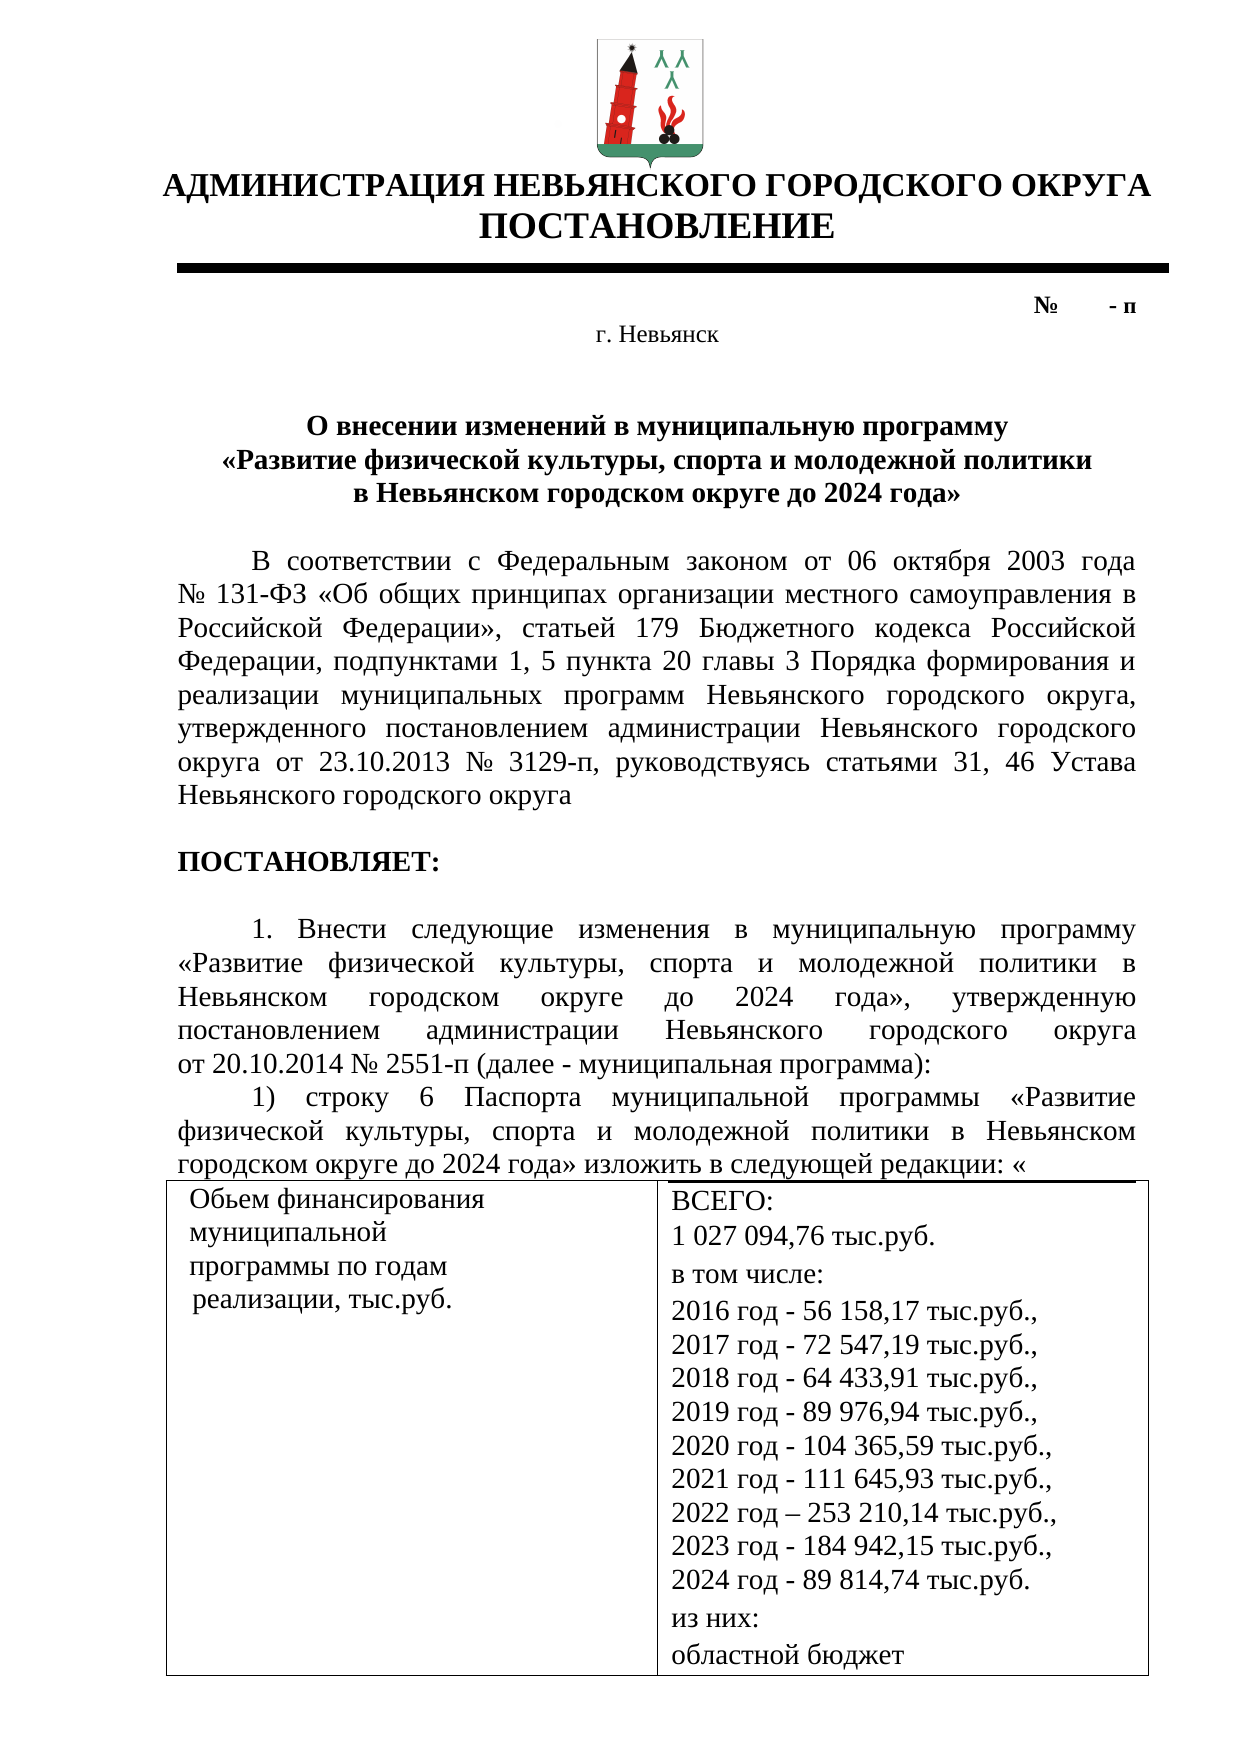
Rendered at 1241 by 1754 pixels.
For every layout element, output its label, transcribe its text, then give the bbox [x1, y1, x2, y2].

text АДМИНИСТРАЦИЯ НЕВЬЯНСКОГО ГОРОДСКОГО ОКРУГА [148, 165, 1166, 204]
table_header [167, 1181, 657, 1675]
text ПОСТАНОВЛЕНИЕ [177, 204, 1137, 247]
text 1) строку 6 Паспорта муниципальной программы «Развитие физической культуры, спорта и молодежной политики в Невьянском городском округе до 2024 года» изложить в следующей редакции: « [177, 1079, 1137, 1180]
text № - п [177, 290, 1137, 319]
text г. Невьянск [177, 319, 1137, 347]
table_header [658, 1181, 1148, 1675]
text В соответствии с Федеральным законом от 06 октября 2003 года № 131-ФЗ «Об общих принципах организации местного самоуправления в Российской Федерации», статьей 179 Бюджетного кодекса Российской Федерации, подпунктами 1, 5 пункта 20 главы 3 Порядка формирования и реализации муниципальных программ Невьянского городского округа, утвержденного постановлением администрации Невьянского городского округа от 23.10.2013 № 3129-п, руководствуясь статьями 31, 46 Устава Невьянского городского округа [177, 543, 1137, 811]
subtitle «Развитие физической культуры, спорта и молодежной политики [177, 442, 1137, 476]
text 1. Внести следующие изменения в муниципальную программу «Развитие физической культуры, спорта и молодежной политики в Невьянском городском округе до 2024 года», утвержденную постановлением администрации Невьянского городского округа от 20.10.2014 № 2551-п (далее - муниципальная программа): [177, 912, 1137, 1079]
subtitle в Невьянском городском округе до 2024 года» [177, 476, 1137, 509]
text ПОСТАНОВЛЯЕТ: [177, 844, 1137, 878]
subtitle О внесении изменений в муниципальную программу [177, 408, 1137, 442]
